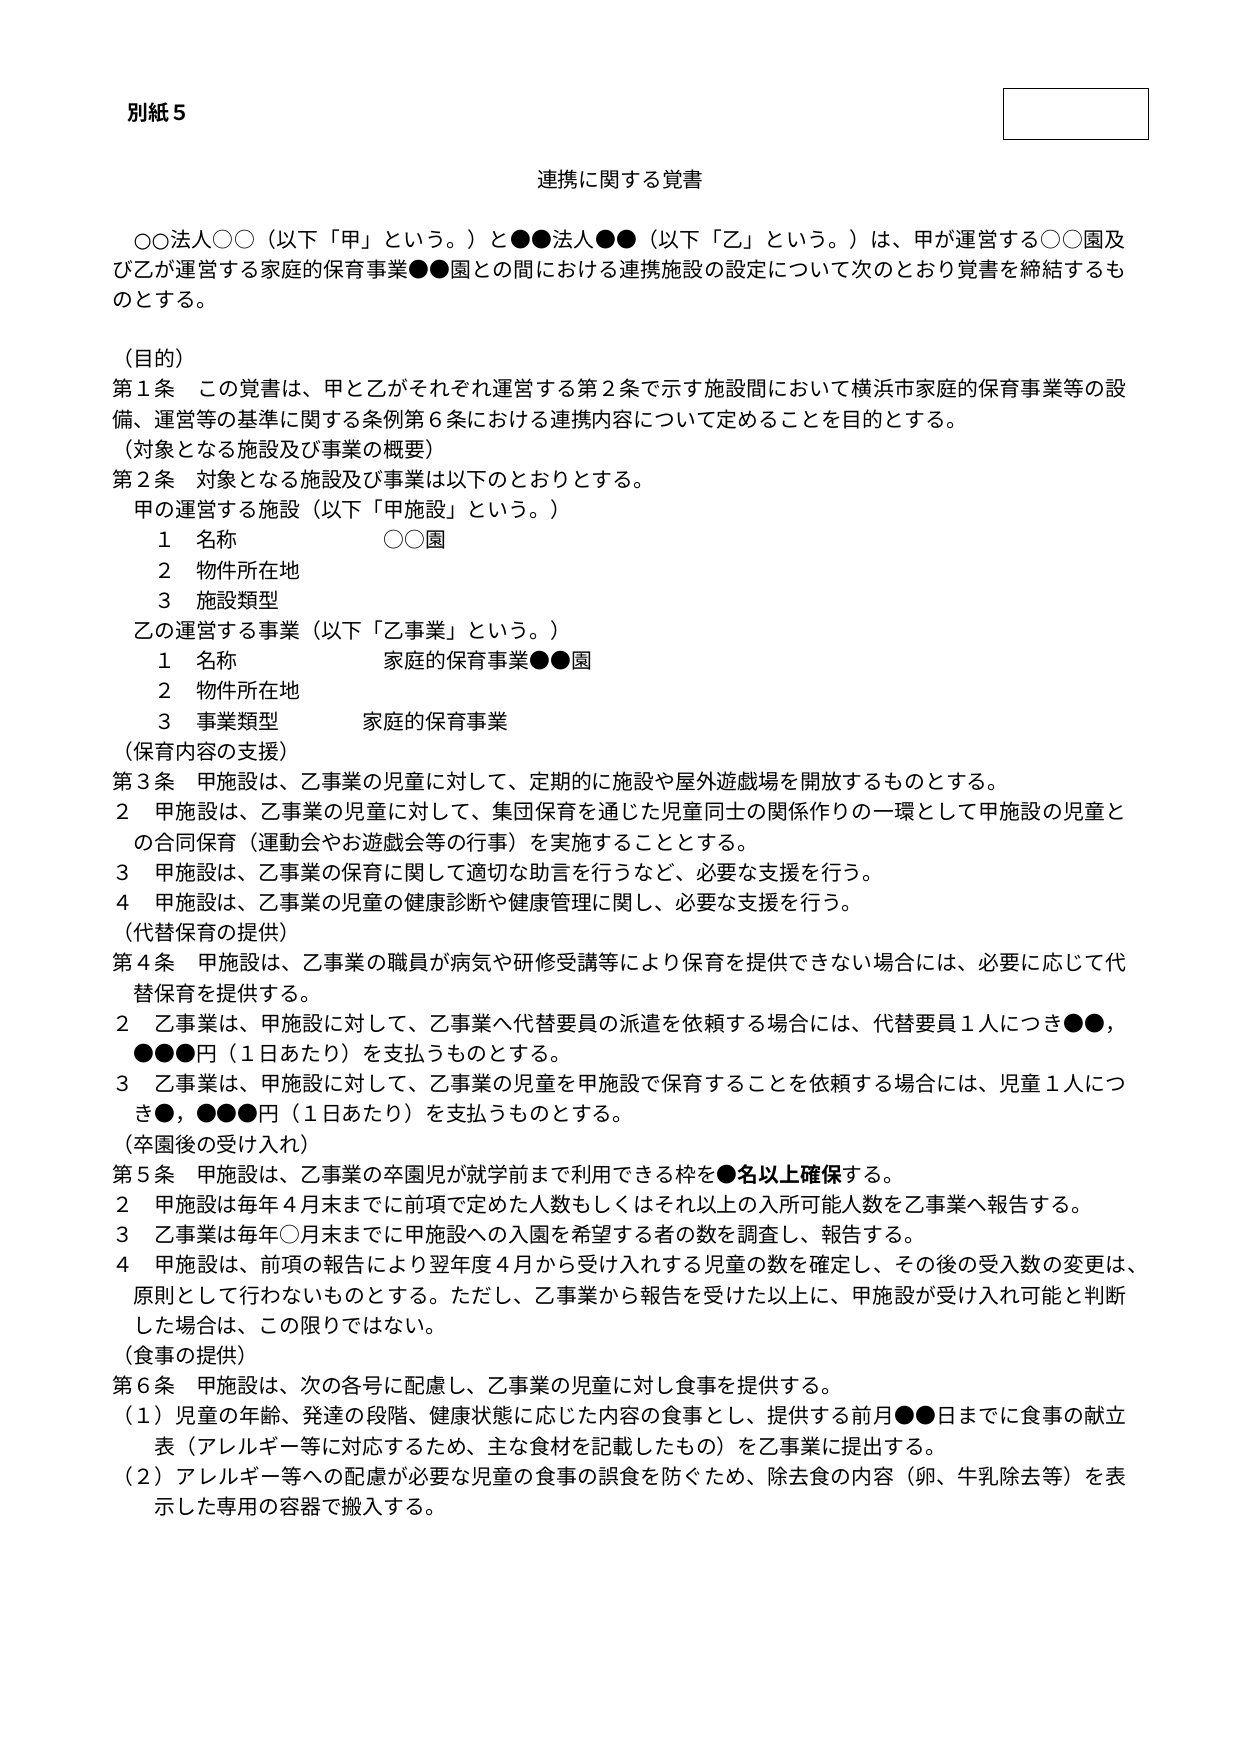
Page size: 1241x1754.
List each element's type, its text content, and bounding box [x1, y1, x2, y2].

text 第４条 甲施設は、乙事業の職員が病気や研修受講等により保育を提供できない場合には、必要に応じて代替保育を提供する。 [112, 947, 1128, 1007]
text ２ 甲施設は毎年４月末までに前項で定めた人数もしくはそれ以上の入所可能人数を乙事業へ報告する。 [112, 1188, 1128, 1218]
text ３ 事業類型 家庭的保育事業 [112, 705, 1128, 735]
text 第２条 対象となる施設及び事業は以下のとおりとする。 [112, 463, 1128, 493]
text 乙の運営する事業（以下「乙事業」という。） [112, 614, 1128, 644]
text ○○法人○○（以下「甲」という。）と●●法人●●（以下「乙」という。）は、甲が運営する○○園及び乙が運営する家庭的保育事業●●園との間における連携施設の設定について次のとおり覚書を締結するものとする。 [112, 223, 1128, 314]
text ３ 施設類型 [112, 584, 1128, 614]
text ２ 物件所在地 [112, 675, 1128, 705]
text 連携に関する覚書 [112, 162, 1128, 195]
text 第６条 甲施設は、次の各号に配慮し、乙事業の児童に対し食事を提供する。 [112, 1369, 1128, 1400]
text （代替保育の提供） [112, 916, 1128, 947]
text ２ 物件所在地 [112, 554, 1128, 584]
text １ 名称 ○○園 [112, 524, 1128, 554]
text （１）児童の年齢、発達の段階、健康状態に応じた内容の食事とし、提供する前月●●日までに食事の献立表（アレルギー等に対応するため、主な食材を記載したもの）を乙事業に提出する。 [112, 1400, 1128, 1460]
text 第３条 甲施設は、乙事業の児童に対して、定期的に施設や屋外遊戯場を開放するものとする。 [112, 765, 1128, 796]
text （保育内容の支援） [112, 735, 1128, 765]
text １ 名称 家庭的保育事業●●園 [112, 644, 1128, 675]
text ３ 乙事業は毎年○月末までに甲施設への入園を希望する者の数を調査し、報告する。 [112, 1218, 1128, 1249]
text （対象となる施設及び事業の概要） [112, 433, 1128, 463]
text （２）アレルギー等への配慮が必要な児童の食事の誤食を防ぐため、除去食の内容（卵、牛乳除去等）を表示した専用の容器で搬入する。 [112, 1460, 1128, 1521]
text ４ 甲施設は、前項の報告により翌年度４月から受け入れする児童の数を確定し、その後の受入数の変更は、原則として行わないものとする。ただし、乙事業から報告を受けた以上に、甲施設が受け入れ可能と判断した場合は、この限りではない。 [112, 1249, 1128, 1339]
text ４ 甲施設は、乙事業の児童の健康診断や健康管理に関し、必要な支援を行う。 [112, 886, 1128, 916]
text ２ 乙事業は、甲施設に対して、乙事業へ代替要員の派遣を依頼する場合には、代替要員１人につき●●，●●●円（１日あたり）を支払うものとする。 [112, 1007, 1128, 1067]
text 甲の運営する施設（以下「甲施設」という。） [112, 493, 1128, 524]
text （食事の提供） [112, 1339, 1128, 1369]
text ２ 甲施設は、乙事業の児童に対して、集団保育を通じた児童同士の関係作りの一環として甲施設の児童との合同保育（運動会やお遊戯会等の行事）を実施することとする。 [112, 796, 1128, 856]
text 第５条 甲施設は、乙事業の卒園児が就学前まで利用できる枠を●名以上確保する。 [112, 1158, 1128, 1188]
text （卒園後の受け入れ） [112, 1128, 1128, 1158]
text ３ 乙事業は、甲施設に対して、乙事業の児童を甲施設で保育することを依頼する場合には、児童１人につき●，●●●円（１日あたり）を支払うものとする。 [112, 1067, 1128, 1128]
text （目的） [112, 342, 1128, 373]
text ３ 甲施設は、乙事業の保育に関して適切な助言を行うなど、必要な支援を行う。 [112, 856, 1128, 886]
text 第１条 この覚書は、甲と乙がそれぞれ運営する第２条で示す施設間において横浜市家庭的保育事業等の設備、運営等の基準に関する条例第６条における連携内容について定めることを目的とする。 [112, 373, 1128, 433]
